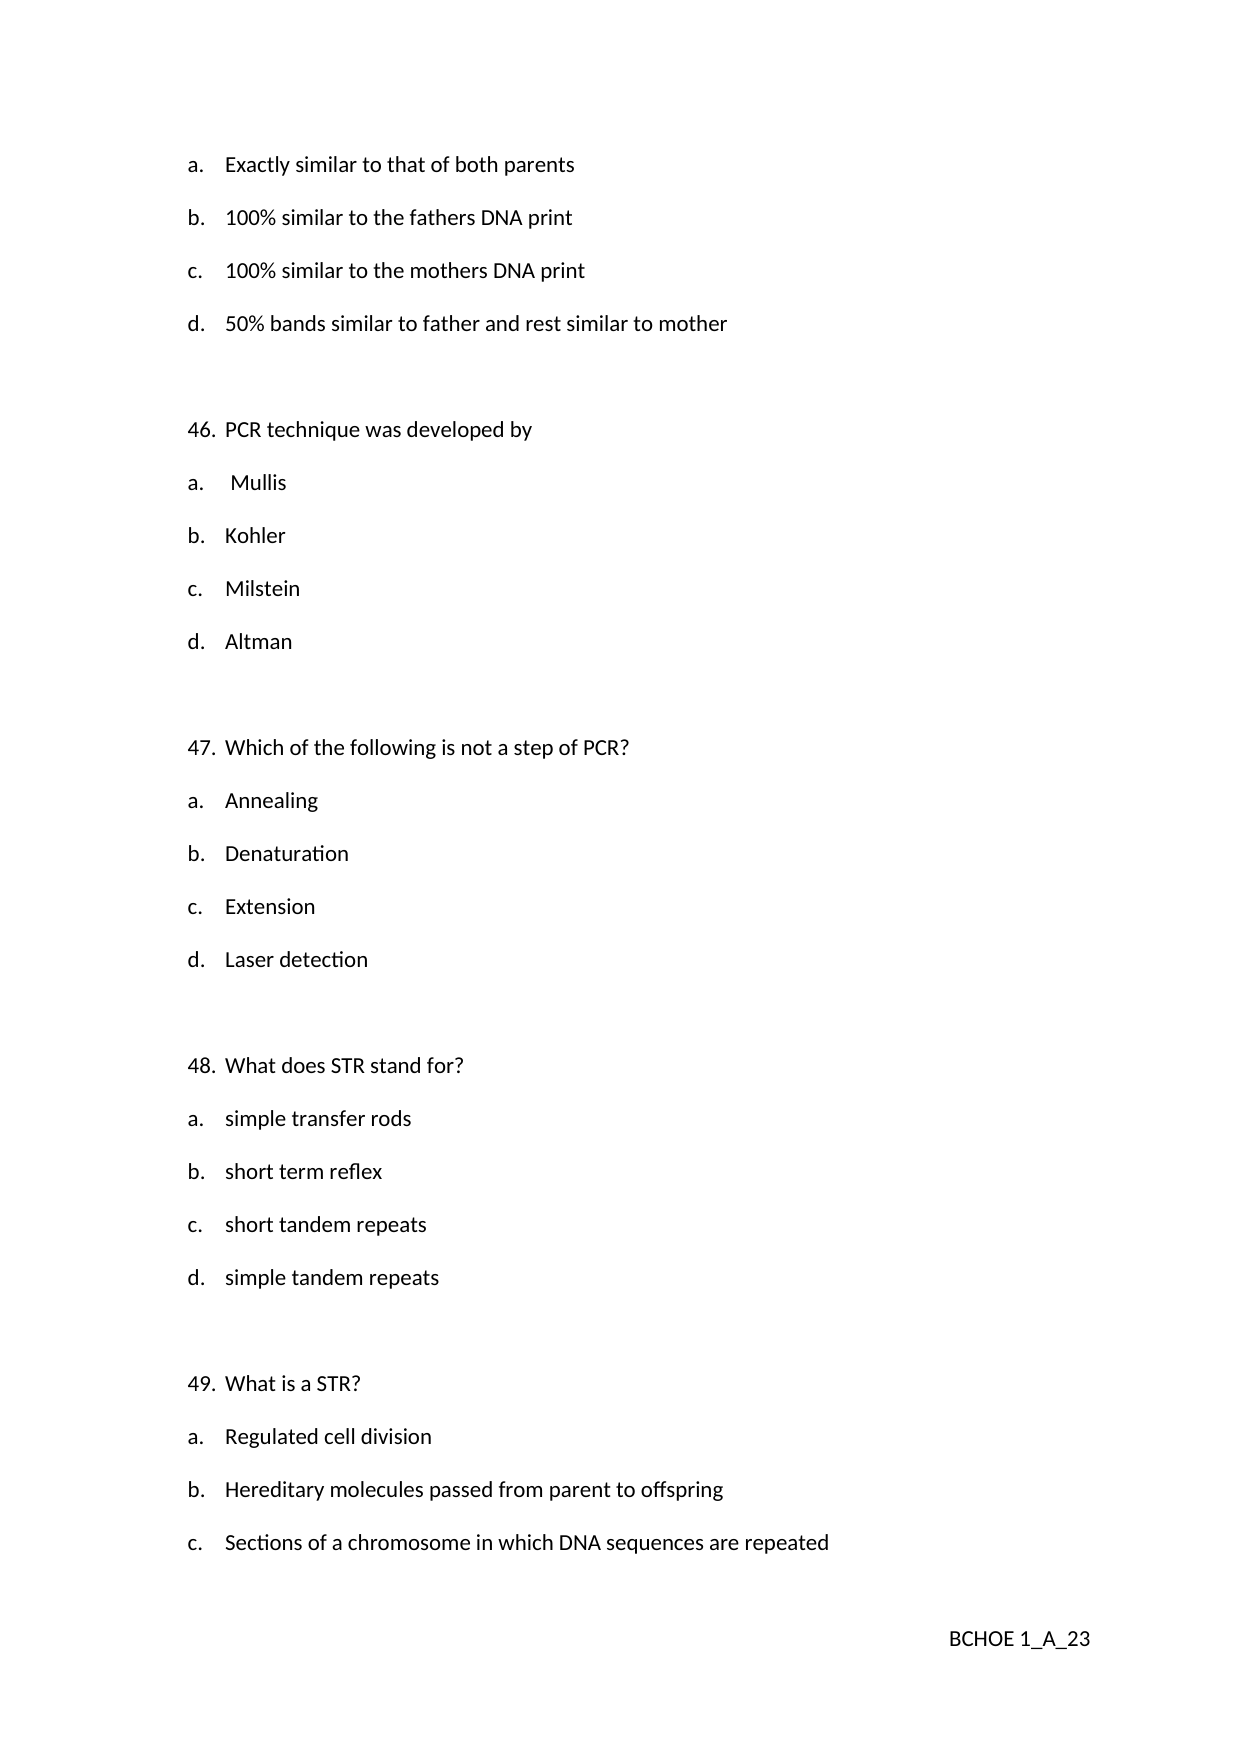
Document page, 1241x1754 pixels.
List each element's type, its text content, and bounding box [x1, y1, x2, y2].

list Mullis [187, 468, 1090, 496]
list Milstein [187, 574, 1090, 602]
list PCR technique was developed by [187, 415, 1090, 443]
list 50% bands similar to father and rest similar to mother [187, 309, 1090, 337]
list What does STR stand for? [187, 1051, 1090, 1079]
list Laser detection [187, 945, 1090, 973]
list Regulated cell division [187, 1422, 1090, 1451]
list 100% similar to the fathers DNA print [187, 203, 1090, 231]
list short term reflex [187, 1157, 1090, 1185]
list simple transfer rods [187, 1104, 1090, 1132]
list Sections of a chromosome in which DNA sequences are repeated [187, 1528, 1090, 1557]
list Denaturation [187, 839, 1090, 867]
list What is a STR? [187, 1369, 1090, 1397]
list Altman [187, 627, 1090, 655]
list short tandem repeats [187, 1210, 1090, 1238]
list Exactly similar to that of both parents [187, 150, 1090, 178]
list Kohler [187, 521, 1090, 549]
list Hereditary molecules passed from parent to offspring [187, 1476, 1090, 1503]
list 100% similar to the mothers DNA print [187, 256, 1090, 284]
list Extension [187, 892, 1090, 920]
list Which of the following is not a step of PCR? [187, 733, 1090, 761]
list Annealing [187, 786, 1090, 814]
list simple tandem repeats [187, 1263, 1090, 1291]
